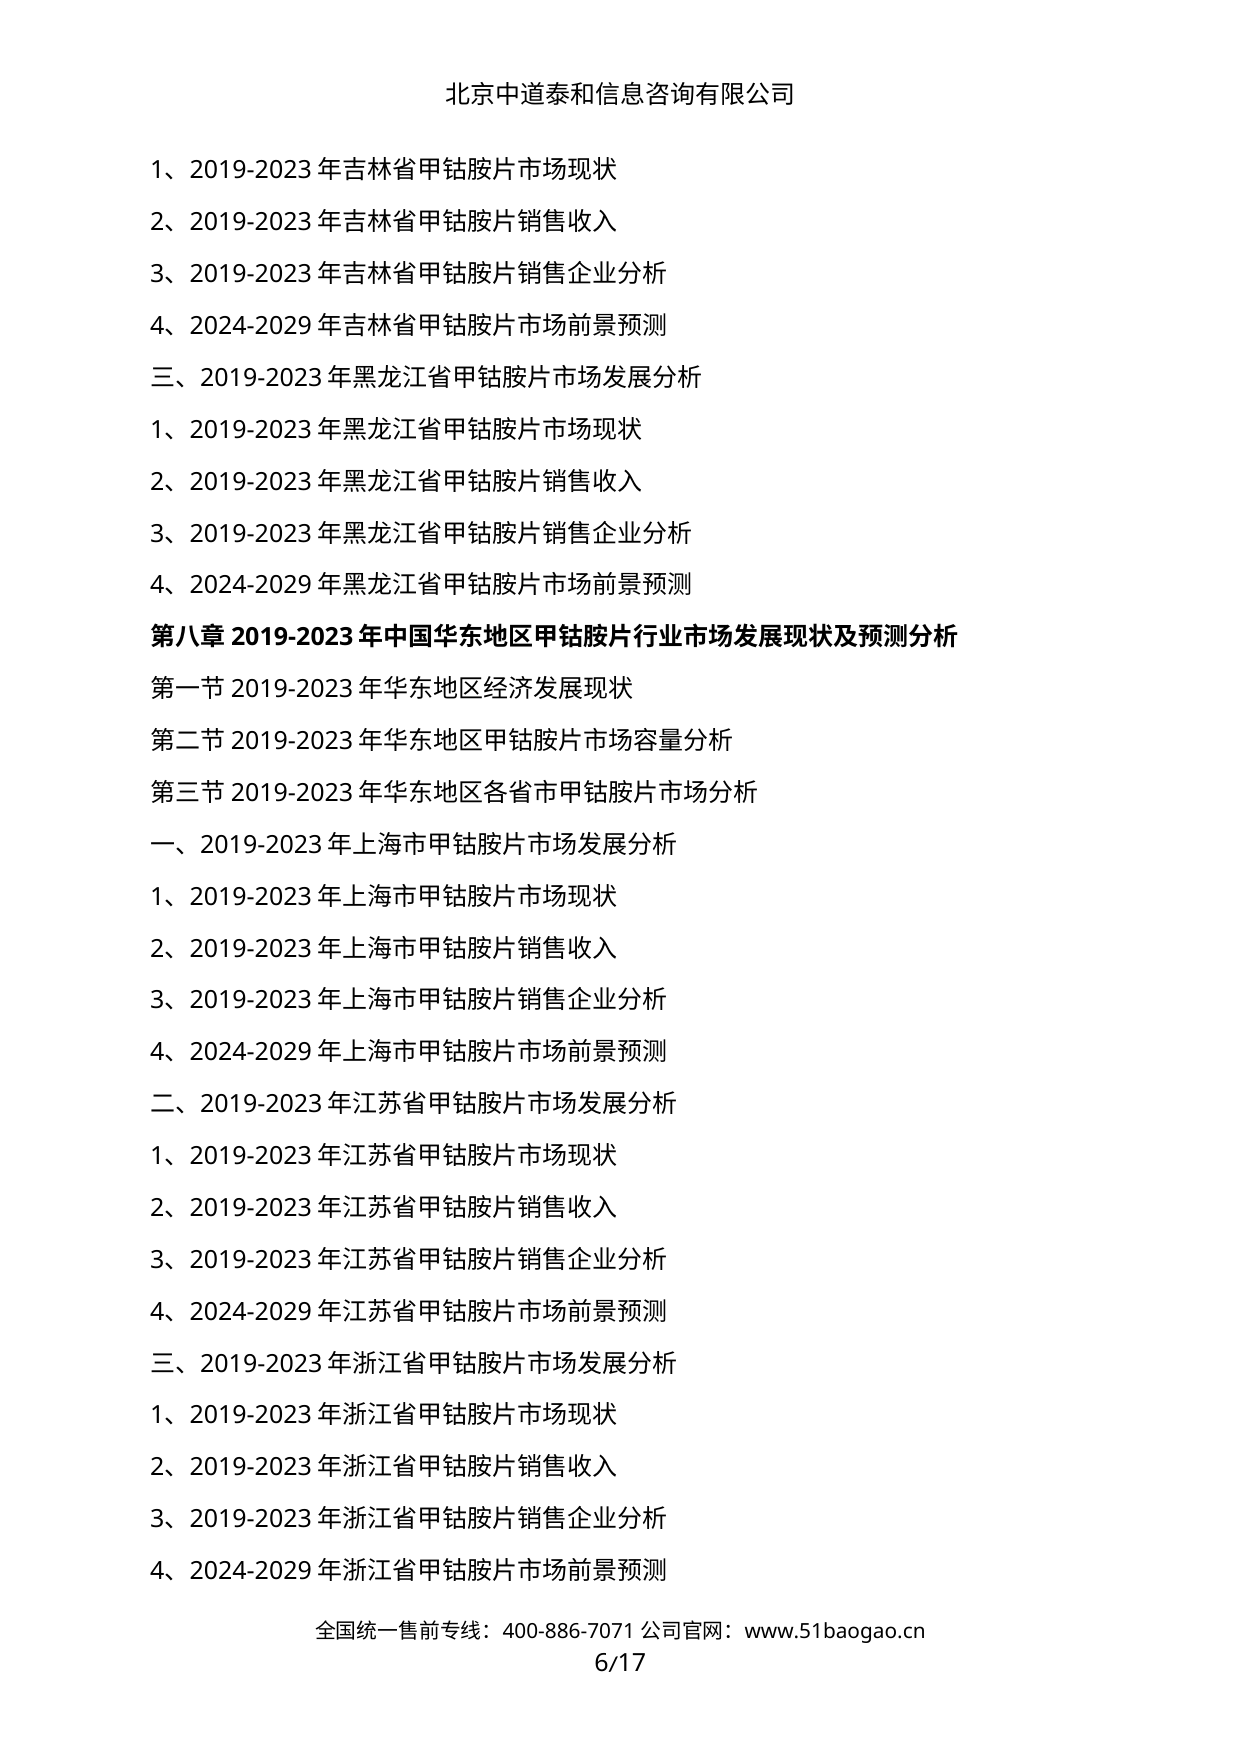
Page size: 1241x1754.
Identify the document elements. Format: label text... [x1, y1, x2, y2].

text 3、2019-2023年江苏省甲钴胺片销售企业分析 [150, 1239, 1090, 1276]
text 4、2024-2029年黑龙江省甲钴胺片市场前景预测 [150, 565, 1090, 601]
text 第三节 2019-2023年华东地区各省市甲钴胺片市场分析 [150, 772, 1090, 809]
text 第一节 2019-2023年华东地区经济发展现状 [150, 669, 1090, 705]
text 1、2019-2023年上海市甲钴胺片市场现状 [150, 876, 1090, 912]
text 4、2024-2029年上海市甲钴胺片市场前景预测 [150, 1032, 1090, 1068]
text 3、2019-2023年吉林省甲钴胺片销售企业分析 [150, 254, 1090, 290]
text 2、2019-2023年上海市甲钴胺片销售收入 [150, 928, 1090, 964]
text 3、2019-2023年黑龙江省甲钴胺片销售企业分析 [150, 513, 1090, 549]
text 第二节 2019-2023年华东地区甲钴胺片市场容量分析 [150, 721, 1090, 757]
text 三、2019-2023年黑龙江省甲钴胺片市场发展分析 [150, 357, 1090, 394]
text 4、2024-2029年吉林省甲钴胺片市场前景预测 [150, 306, 1090, 342]
text 1、2019-2023年吉林省甲钴胺片市场现状 [150, 150, 1090, 186]
text 2、2019-2023年黑龙江省甲钴胺片销售收入 [150, 461, 1090, 497]
text 1、2019-2023年江苏省甲钴胺片市场现状 [150, 1136, 1090, 1172]
text 1、2019-2023年浙江省甲钴胺片市场现状 [150, 1395, 1090, 1431]
text 二、2019-2023年江苏省甲钴胺片市场发展分析 [150, 1084, 1090, 1120]
text 第八章 2019-2023年中国华东地区甲钴胺片行业市场发展现状及预测分析 [150, 617, 1090, 653]
text 三、2019-2023年浙江省甲钴胺片市场发展分析 [150, 1343, 1090, 1379]
text 4、2024-2029年浙江省甲钴胺片市场前景预测 [150, 1551, 1090, 1587]
text 3、2019-2023年上海市甲钴胺片销售企业分析 [150, 980, 1090, 1016]
text 1、2019-2023年黑龙江省甲钴胺片市场现状 [150, 409, 1090, 446]
text 一、2019-2023年上海市甲钴胺片市场发展分析 [150, 824, 1090, 861]
text 3、2019-2023年浙江省甲钴胺片销售企业分析 [150, 1499, 1090, 1535]
text 4、2024-2029年江苏省甲钴胺片市场前景预测 [150, 1291, 1090, 1327]
text 2、2019-2023年江苏省甲钴胺片销售收入 [150, 1187, 1090, 1224]
text 2、2019-2023年浙江省甲钴胺片销售收入 [150, 1447, 1090, 1483]
text 2、2019-2023年吉林省甲钴胺片销售收入 [150, 202, 1090, 238]
